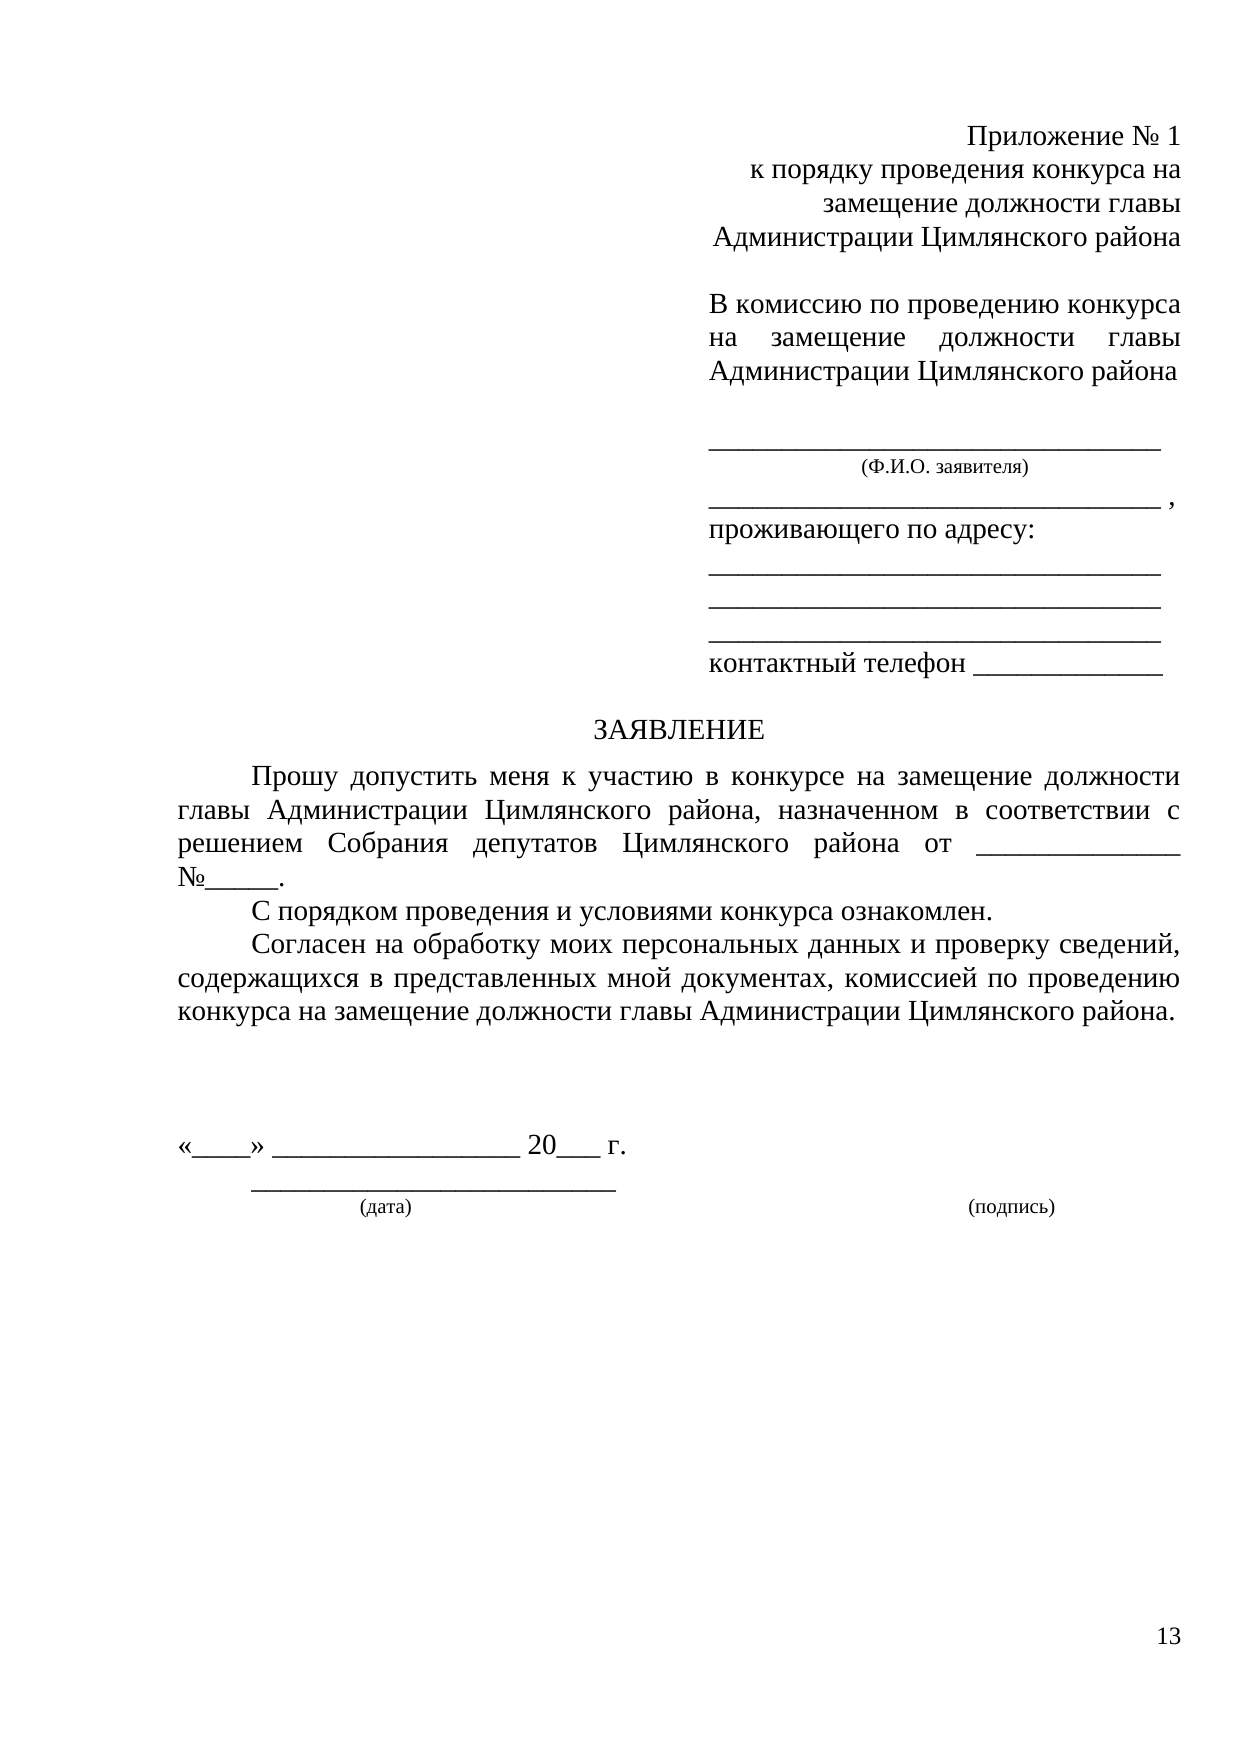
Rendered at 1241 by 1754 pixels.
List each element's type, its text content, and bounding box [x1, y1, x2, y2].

text _______________________________ [709, 612, 1181, 645]
text «____» _________________ 20___ г. _________________________ [177, 1127, 1181, 1194]
text к порядку проведения конкурса на замещение должности главы Администрации Цимлянского района [709, 152, 1181, 252]
text _______________________________ , [709, 478, 1181, 511]
text (Ф.И.О. заявителя) [709, 453, 1181, 478]
text ЗАЯВЛЕНИЕ [177, 712, 1181, 746]
text (дата) (подпись) [177, 1194, 1181, 1218]
text Прошу допустить меня к участию в конкурсе на замещение должности главы Администрации Цимлянского района, назначенном в соответствии с решением Собрания депутатов Цимлянского района от ______________ №_____. [177, 758, 1181, 893]
text _______________________________ [709, 578, 1181, 612]
text Согласен на обработку моих персональных данных и проверку сведений, содержащихся в представленных мной документах, комиссией по проведению конкурса на замещение должности главы Администрации Цимлянского района. [177, 926, 1181, 1027]
text С порядком проведения и условиями конкурса ознакомлен. [177, 893, 1181, 926]
text _______________________________ [709, 420, 1181, 453]
text контактный телефон _____________ [709, 645, 1181, 679]
text Приложение № 1 [709, 118, 1181, 152]
text _______________________________ [709, 545, 1181, 578]
text проживающего по адресу: [709, 511, 1181, 545]
text В комиссию по проведению конкурса на замещение должности главы Администрации Цимлянского района [709, 286, 1181, 386]
